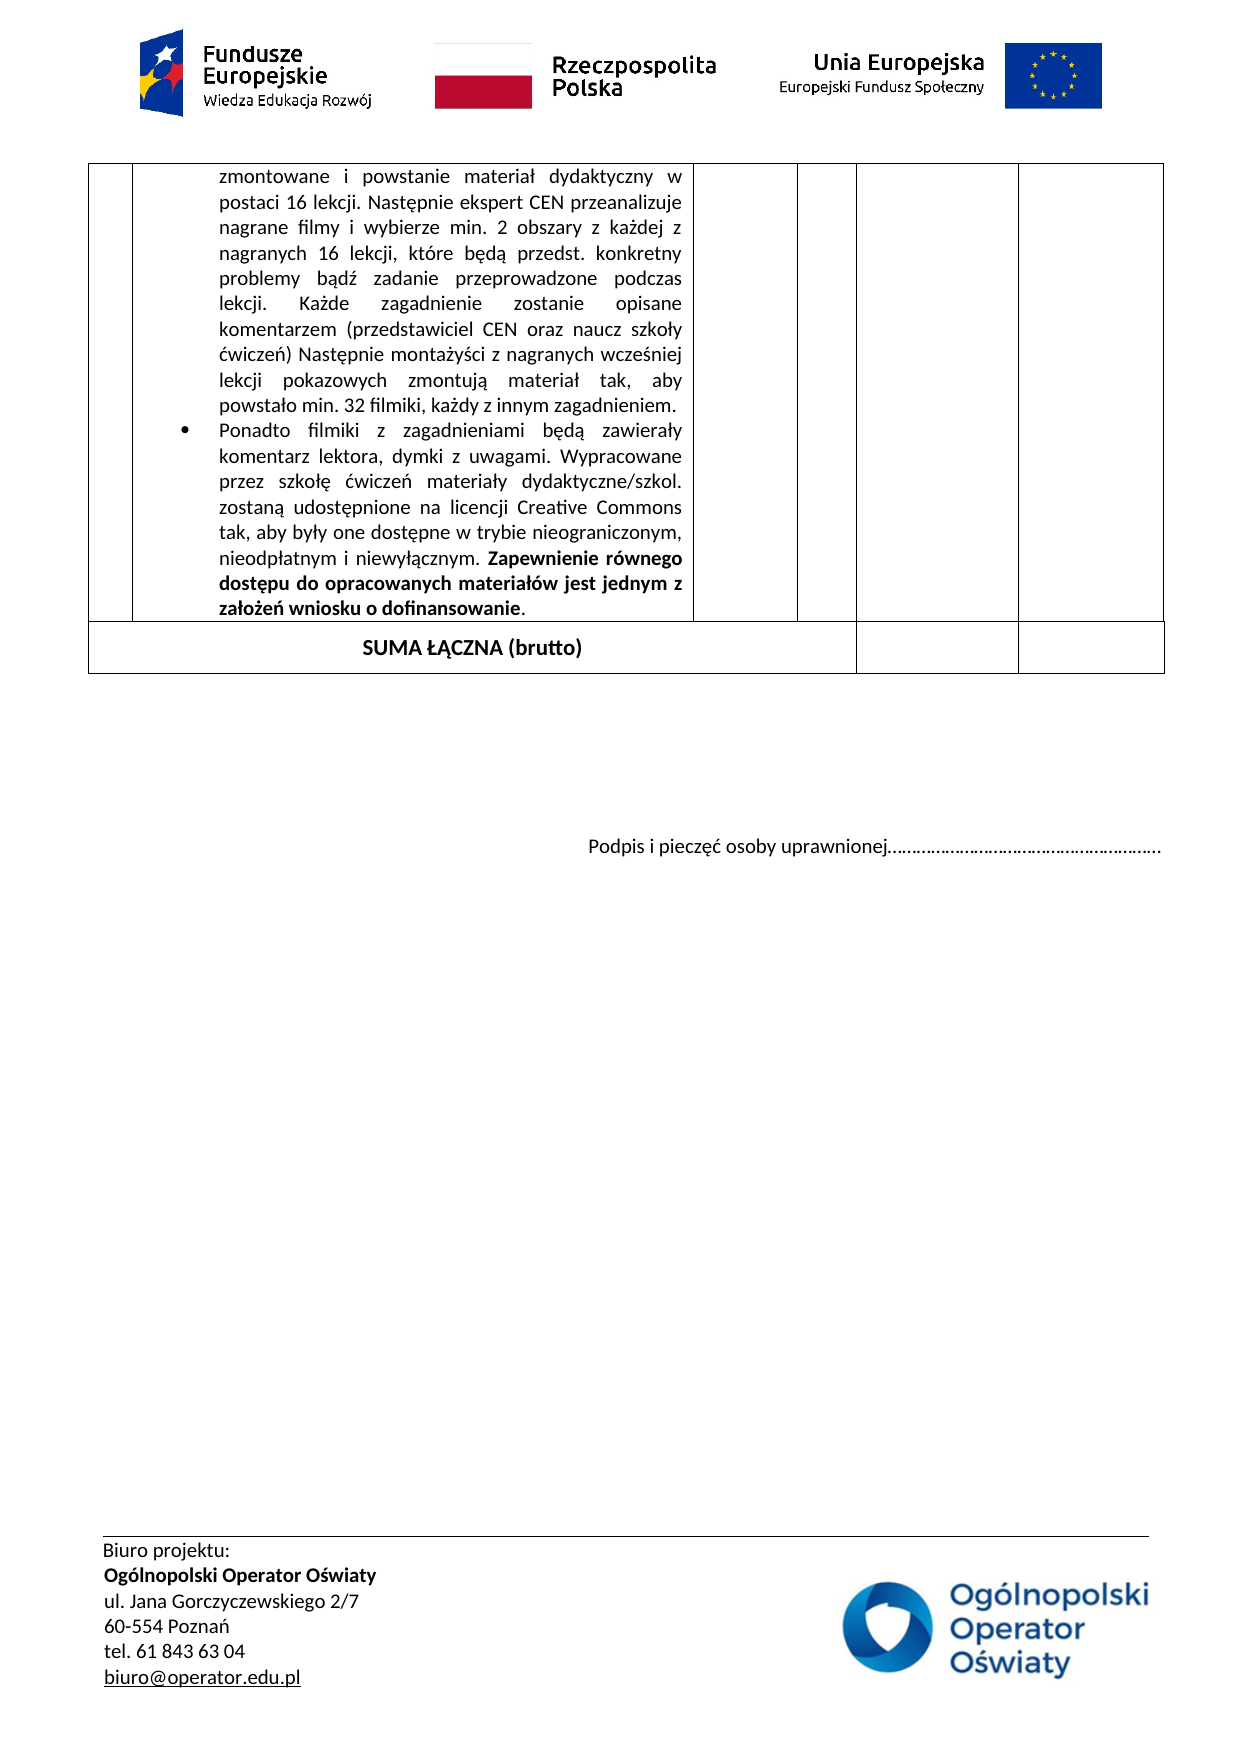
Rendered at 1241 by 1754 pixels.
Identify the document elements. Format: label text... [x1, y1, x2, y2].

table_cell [133, 164, 693, 621]
table_cell [1019, 622, 1164, 673]
picture [118, 7, 1123, 138]
table_cell [89, 164, 132, 621]
table_cell [1019, 164, 1163, 621]
table_cell [857, 622, 1018, 673]
table_cell SUMA ŁĄCZNA (brutto) [89, 622, 856, 673]
table_cell [694, 164, 797, 621]
text Podpis i pieczęć osoby uprawnionej………………………………………………… [443, 833, 1166, 859]
table_cell [798, 164, 856, 621]
picture [803, 1486, 1188, 1754]
table_cell [857, 164, 1018, 621]
